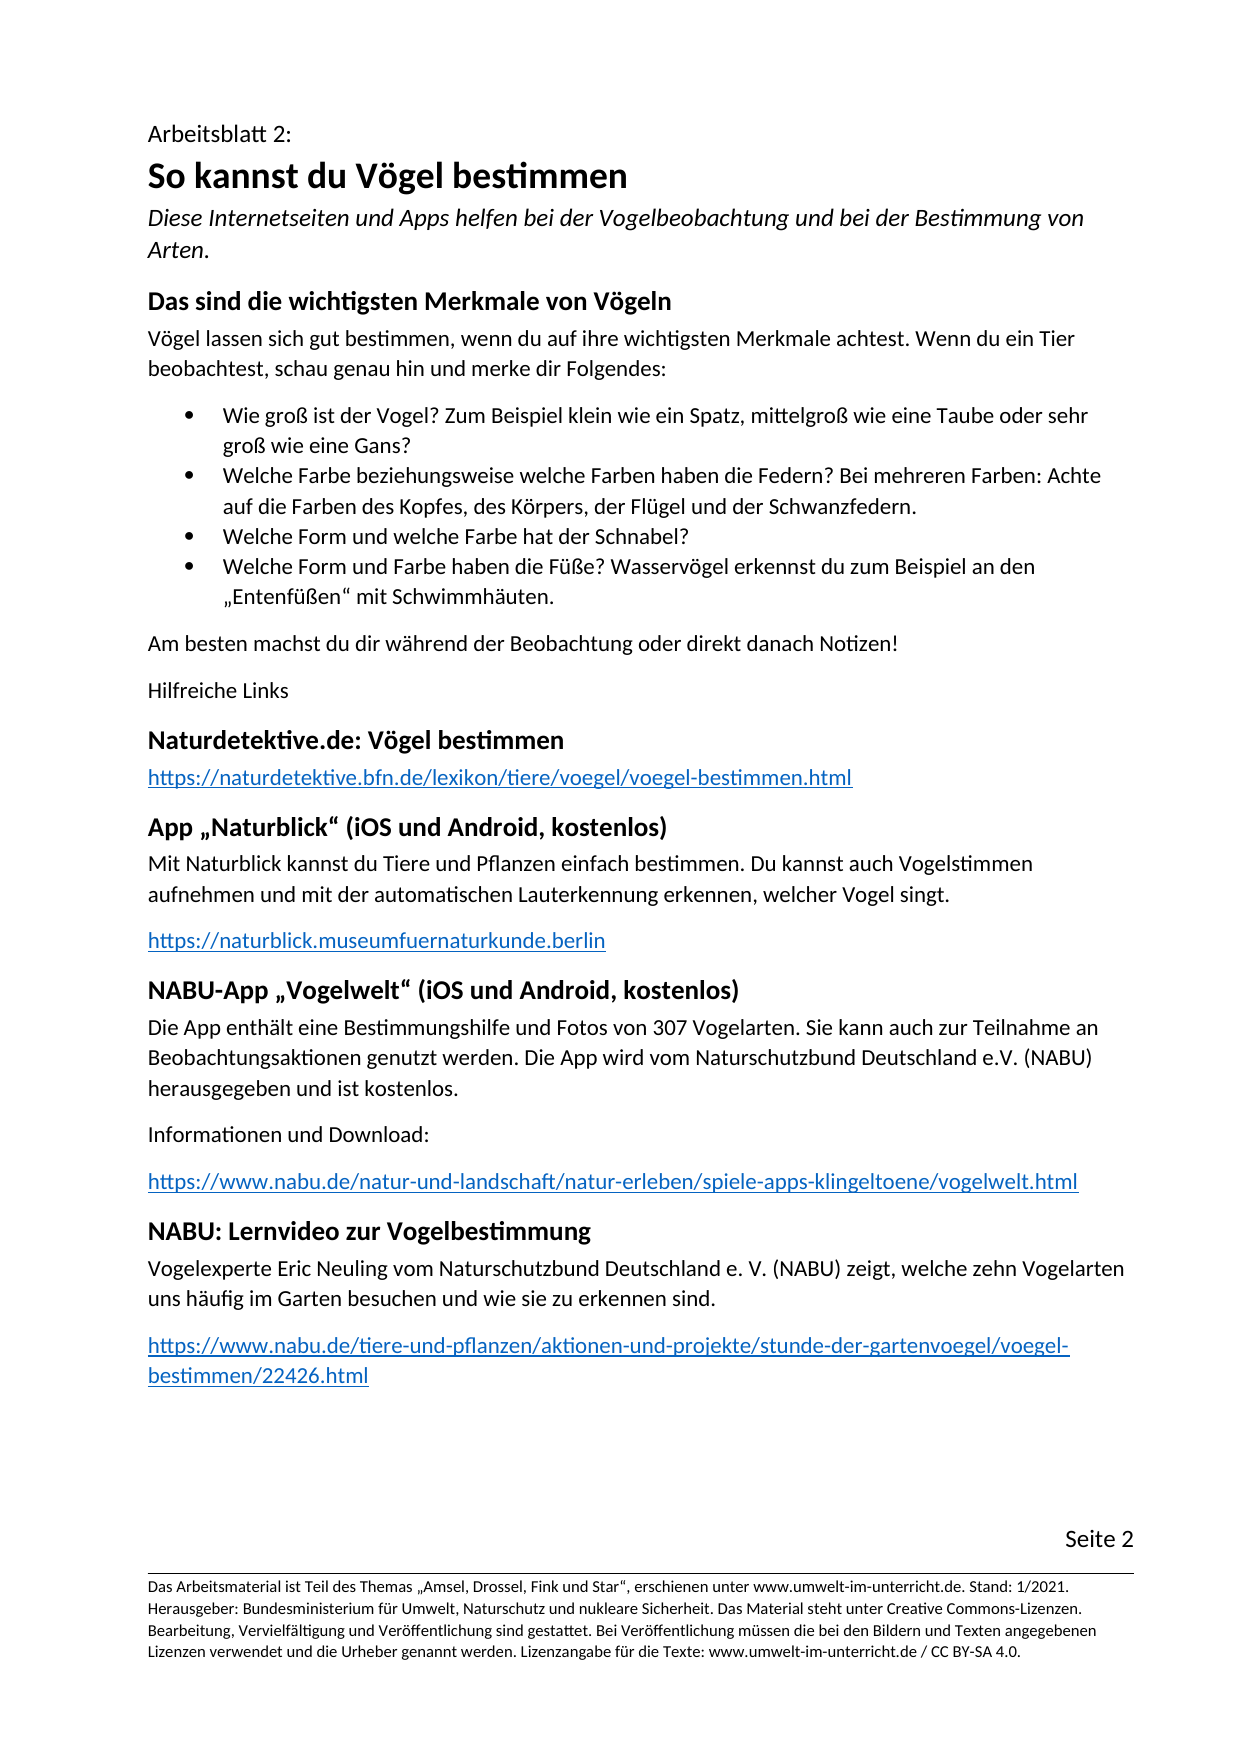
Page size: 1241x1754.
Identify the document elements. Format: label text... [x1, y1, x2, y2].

text Die App enthält eine Bestimmungshilfe und Fotos von 307 Vogelarten. Sie kann auch zur Teilnahme an Beobachtungsaktionen genutzt werden. Die App wird vom Naturschutzbund Deutschland e.V. (NABU) herausgegeben und ist kostenlos. [148, 1013, 1134, 1102]
text Vogelexperte Eric Neuling vom Naturschutzbund Deutschland e. V. (NABU) zeigt, welche zehn Vogelarten uns häufig im Garten besuchen und wie sie zu erkennen sind. [148, 1254, 1134, 1312]
text https://naturblick.museumfuernaturkunde.berlin [148, 927, 1134, 954]
text Informationen und Download: [148, 1121, 1134, 1148]
text https://www.nabu.de/natur-und-landschaft/natur-erleben/spiele-apps-klingeltoene/vogelwelt.html [148, 1167, 1134, 1195]
list Welche Form und welche Farbe hat der Schnabel? [185, 522, 1134, 550]
list Wie groß ist der Vogel? Zum Beispiel klein wie ein Spatz, mittelgroß wie eine Taube oder sehr groß wie eine Gans? [185, 401, 1134, 459]
text Mit Naturblick kannst du Tiere und Pflanzen einfach bestimmen. Du kannst auch Vogelstimmen aufnehmen und mit der automatischen Lauterkennung erkennen, welcher Vogel singt. [148, 849, 1134, 908]
text Das sind die wichtigsten Merkmale von Vögeln [148, 284, 1134, 317]
text NABU: Lernvideo zur Vogelbestimmung [148, 1214, 1134, 1247]
text https://naturdetektive.bfn.de/lexikon/tiere/voegel/voegel-bestimmen.html [148, 763, 1134, 791]
text Hilfreiche Links [148, 676, 1134, 704]
text Arbeitsblatt 2: So kannst du Vögel bestimmen [148, 118, 1134, 198]
text Naturdetektive.de: Vögel bestimmen [148, 723, 1134, 756]
text Am besten machst du dir während der Beobachtung oder direkt danach Notizen! [148, 629, 1134, 657]
text Diese Internetseiten und Apps helfen bei der Vogelbeobachtung und bei der Bestimmung von Arten. [148, 202, 1134, 265]
list Welche Farbe beziehungsweise welche Farben haben die Federn? Bei mehreren Farben: Achte auf die Farben des Kopfes, des Körpers, der Flügel und der Schwanzfedern. [185, 462, 1134, 520]
text Vögel lassen sich gut bestimmen, wenn du auf ihre wichtigsten Merkmale achtest. Wenn du ein Tier beobachtest, schau genau hin und merke dir Folgendes: [148, 324, 1134, 382]
text NABU-App „Vogelwelt“ (iOS und Android, kostenlos) [148, 973, 1134, 1006]
text https://www.nabu.de/tiere-und-pflanzen/aktionen-und-projekte/stunde-der-gartenvoegel/voegel-bestimmen/22426.html [148, 1331, 1134, 1389]
text App „Naturblick“ (iOS und Android, kostenlos) [148, 810, 1134, 843]
list Welche Form und Farbe haben die Füße? Wasservögel erkennst du zum Beispiel an den „Entenfüßen“ mit Schwimmhäuten. [185, 552, 1134, 610]
